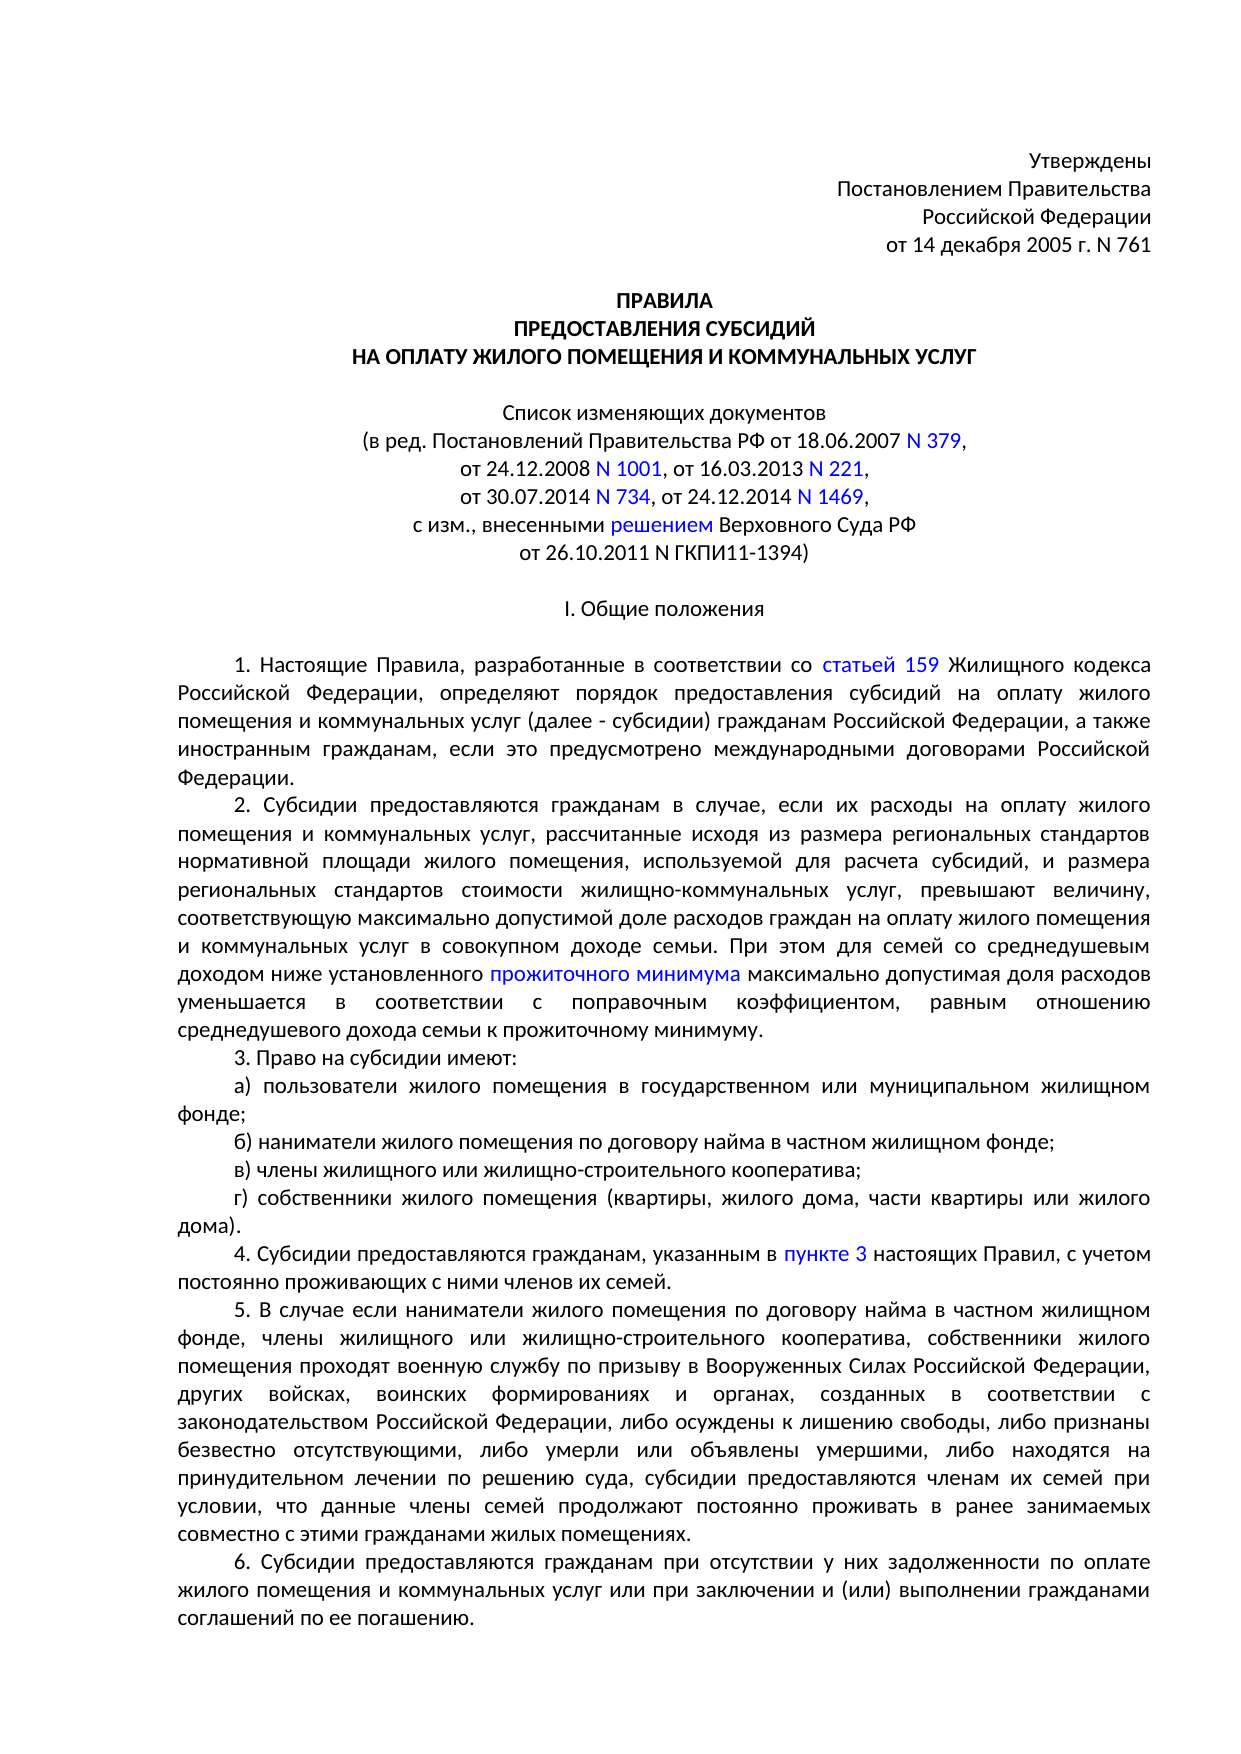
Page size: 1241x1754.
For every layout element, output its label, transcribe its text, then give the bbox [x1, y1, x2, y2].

text 4. Субсидии предоставляются гражданам, указанным в пункте 3 настоящих Правил, с учетом постоянно проживающих с ними членов их семей. [177, 1239, 1152, 1295]
text от 30.07.2014 N 734, от 24.12.2014 N 1469, [177, 482, 1152, 510]
title НА ОПЛАТУ ЖИЛОГО ПОМЕЩЕНИЯ И КОММУНАЛЬНЫХ УСЛУГ [177, 342, 1152, 370]
text 6. Субсидии предоставляются гражданам при отсутствии у них задолженности по оплате жилого помещения и коммунальных услуг или при заключении и (или) выполнении гражданами соглашений по ее погашению. [177, 1547, 1152, 1631]
text г) собственники жилого помещения (квартиры, жилого дома, части квартиры или жилого дома). [177, 1183, 1152, 1239]
text Российской Федерации [177, 202, 1152, 230]
text (в ред. Постановлений Правительства РФ от 18.06.2007 N 379, [177, 426, 1152, 454]
text 5. В случае если наниматели жилого помещения по договору найма в частном жилищном фонде, члены жилищного или жилищно-строительного кооператива, собственники жилого помещения проходят военную службу по призыву в Вооруженных Силах Российской Федерации, других войсках, воинских формированиях и органах, созданных в соответствии с законодательством Российской Федерации, либо осуждены к лишению свободы, либо признаны безвестно отсутствующими, либо умерли или объявлены умершими, либо находятся на принудительном лечении по решению суда, субсидии предоставляются членам их семей при условии, что данные члены семей продолжают постоянно проживать в ранее занимаемых совместно с этими гражданами жилых помещениях. [177, 1295, 1152, 1547]
text от 14 декабря 2005 г. N 761 [177, 230, 1152, 258]
title ПРАВИЛА [177, 286, 1152, 314]
title ПРЕДОСТАВЛЕНИЯ СУБСИДИЙ [177, 314, 1152, 342]
text а) пользователи жилого помещения в государственном или муниципальном жилищном фонде; [177, 1071, 1152, 1127]
text 2. Субсидии предоставляются гражданам в случае, если их расходы на оплату жилого помещения и коммунальных услуг, рассчитанные исходя из размера региональных стандартов нормативной площади жилого помещения, используемой для расчета субсидий, и размера региональных стандартов стоимости жилищно-коммунальных услуг, превышают величину, соответствующую максимально допустимой доле расходов граждан на оплату жилого помещения и коммунальных услуг в совокупном доходе семьи. При этом для семей со среднедушевым доходом ниже установленного прожиточного минимума максимально допустимая доля расходов уменьшается в соответствии с поправочным коэффициентом, равным отношению среднедушевого дохода семьи к прожиточному минимуму. [177, 791, 1152, 1043]
text 3. Право на субсидии имеют: [177, 1043, 1152, 1071]
text I. Общие положения [177, 594, 1152, 622]
text Постановлением Правительства [177, 174, 1152, 202]
text от 26.10.2011 N ГКПИ11-1394) [177, 538, 1152, 566]
text от 24.12.2008 N 1001, от 16.03.2013 N 221, [177, 454, 1152, 482]
text с изм., внесенными решением Верховного Суда РФ [177, 510, 1152, 538]
text б) наниматели жилого помещения по договору найма в частном жилищном фонде; [177, 1127, 1152, 1155]
text Список изменяющих документов [177, 398, 1152, 426]
text Утверждены [177, 146, 1152, 174]
text 1. Настоящие Правила, разработанные в соответствии со статьей 159 Жилищного кодекса Российской Федерации, определяют порядок предоставления субсидий на оплату жилого помещения и коммунальных услуг (далее - субсидии) гражданам Российской Федерации, а также иностранным гражданам, если это предусмотрено международными договорами Российской Федерации. [177, 651, 1152, 791]
text в) члены жилищного или жилищно-строительного кооператива; [177, 1155, 1152, 1183]
